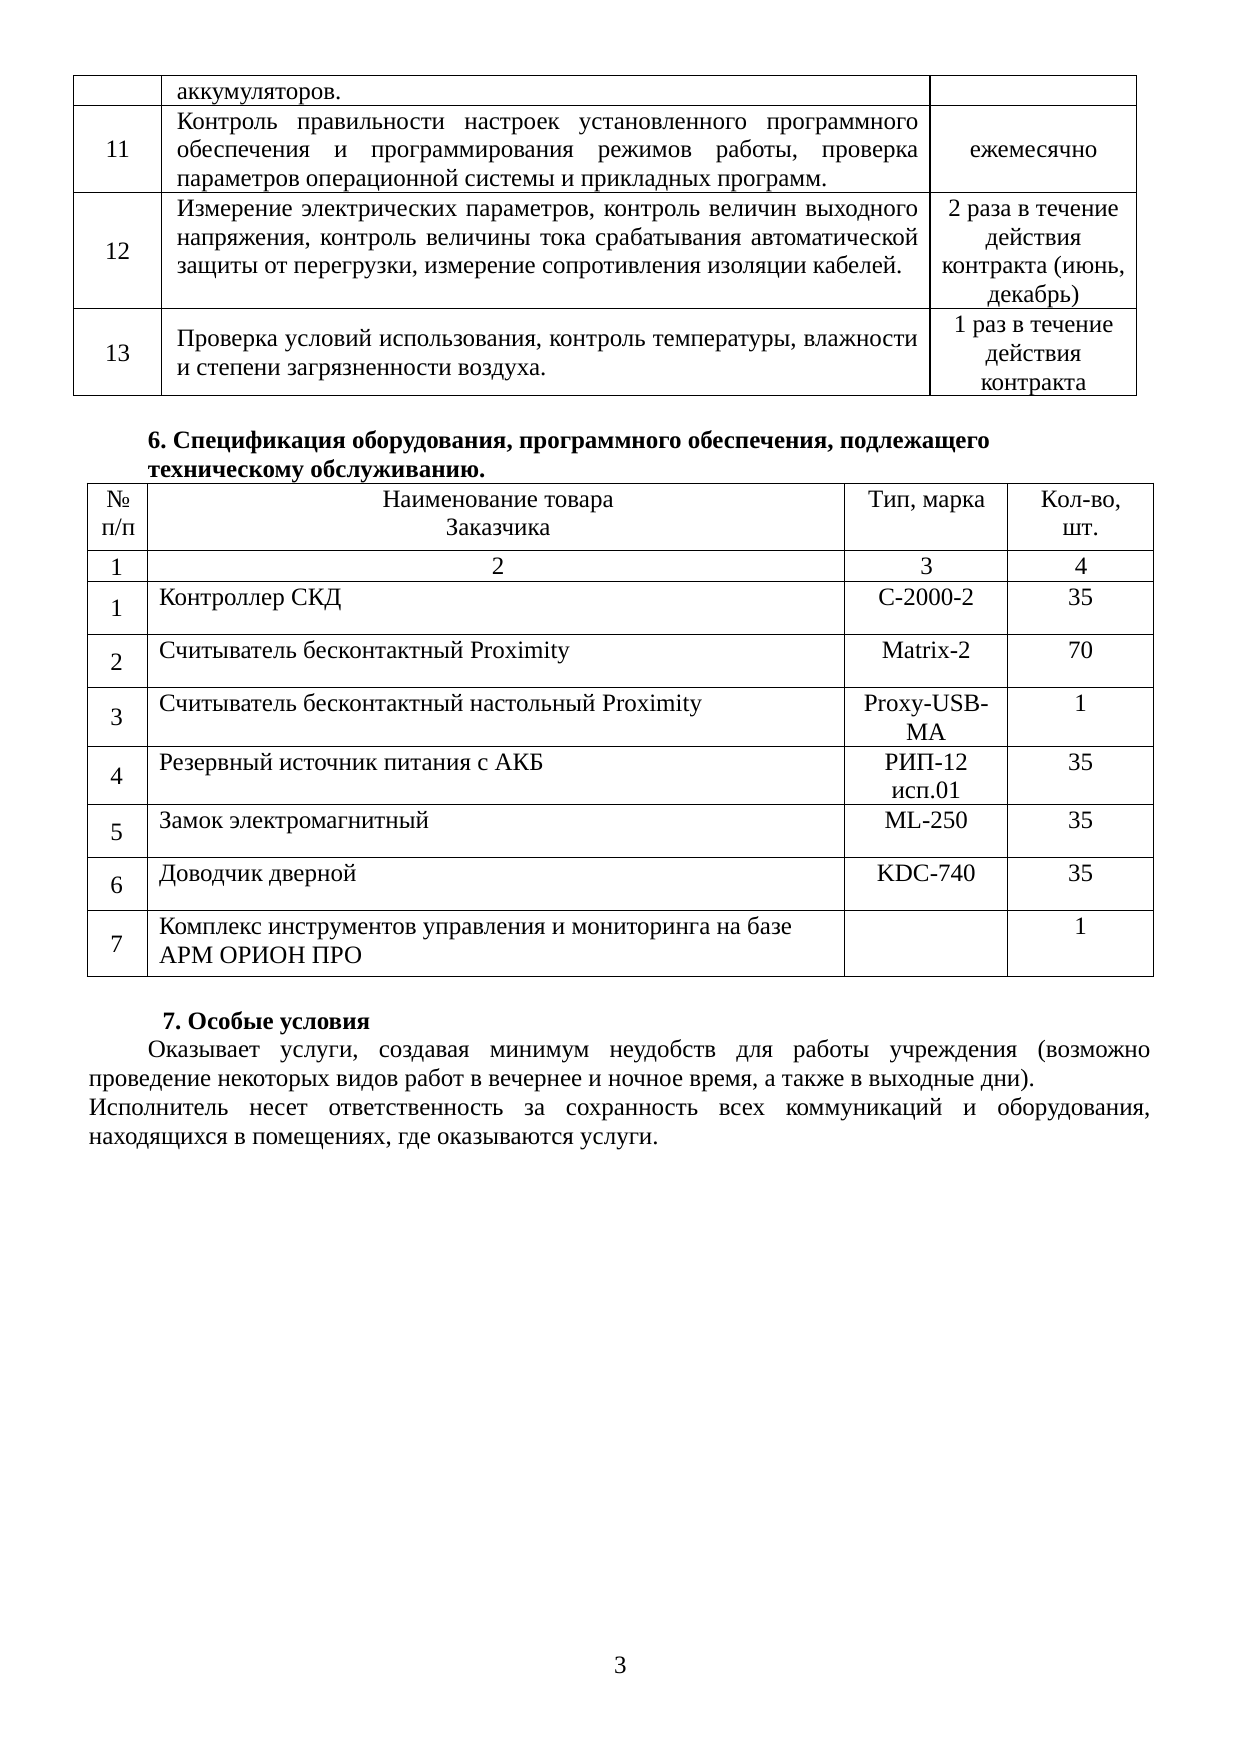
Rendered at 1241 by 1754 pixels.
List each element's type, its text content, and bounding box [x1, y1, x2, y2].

table_cell Комплекс инструментов управления и мониторинга на базе АРМ ОРИОН ПРО [148, 911, 844, 976]
table_cell ML-250 [845, 805, 1007, 857]
table_header Тип, марка [845, 484, 1007, 549]
table_cell Proxy-USB-MA [845, 688, 1007, 746]
table_cell 1 [1008, 911, 1153, 976]
table_cell 3 [845, 551, 1007, 581]
table_cell 4 [88, 747, 147, 804]
table_cell KDC-740 [845, 858, 1007, 910]
table_cell Замок электромагнитный [148, 805, 844, 857]
table_cell Считыватель бесконтактный Proximity [148, 635, 844, 687]
text Оказывает услуги, создавая минимум неудобств для работы учреждения (возможно проведение некоторых видов работ в вечернее и ночное время, а также в выходные дни). [89, 1034, 1152, 1092]
table_cell 35 [1008, 805, 1153, 857]
table_cell 3 [88, 688, 147, 746]
table_cell Считыватель бесконтактный настольный Proximity [148, 688, 844, 746]
table_cell Измерение электрических параметров, контроль величин выходного напряжения, контроль величины тока срабатывания автоматической защиты от перегрузки, измерение сопротивления изоляции кабелей. [162, 193, 929, 308]
text Исполнитель несет ответственность за сохранность всех коммуникаций и оборудования, находящихся в помещениях, где оказываются услуги. [89, 1092, 1152, 1149]
table_cell 6 [88, 858, 147, 910]
table_cell 12 [74, 193, 161, 308]
table_cell Резервный источник питания с АКБ [148, 747, 844, 804]
table_cell 35 [1008, 747, 1153, 804]
table_cell 4 [1008, 551, 1153, 581]
table_cell ежемесячно [931, 106, 1136, 192]
table_cell 10 [74, 76, 161, 105]
table_cell Проверка условий использования, контроль температуры, влажности и степени загрязненности воздуха. [162, 309, 929, 395]
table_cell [931, 76, 1136, 105]
table_cell Matrix-2 [845, 635, 1007, 687]
text 6. Спецификация оборудования, программного обеспечения, подлежащего [89, 425, 1152, 454]
text 7. Особые условия [89, 1006, 1152, 1034]
table_cell 1 [1008, 688, 1153, 746]
table_cell 1 [88, 582, 147, 634]
table_cell 11 [74, 106, 161, 192]
table_cell 1 раз в течение действия контракта [931, 309, 1136, 395]
table_cell 5 [88, 805, 147, 857]
table_header № п/п [88, 484, 147, 549]
table_cell 70 [1008, 635, 1153, 687]
table_cell Контроллер СКД [148, 582, 844, 634]
table_cell С-2000-2 [845, 582, 1007, 634]
table_cell 2 раза в течение действия контракта (июнь, декабрь) [931, 193, 1136, 308]
table_header Наименование товара Заказчика [148, 484, 844, 549]
table_cell 35 [1008, 858, 1153, 910]
table_cell 13 [74, 309, 161, 395]
table_cell 35 [1008, 582, 1153, 634]
table_cell Доводчик дверной [148, 858, 844, 910]
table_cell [162, 76, 929, 105]
table_cell 1 [88, 551, 147, 581]
table_cell РИП-12 исп.01 [845, 747, 1007, 804]
table_cell 2 [88, 635, 147, 687]
table_cell 2 [148, 551, 844, 581]
text техническому обслуживанию. [89, 454, 1152, 483]
table_header Кол-во, шт. [1008, 484, 1153, 549]
table_cell Контроль правильности настроек установленного программного обеспечения и программирования режимов работы, проверка параметров операционной системы и прикладных программ. [162, 106, 929, 192]
table_cell 7 [88, 911, 147, 976]
table_cell [845, 911, 1007, 976]
